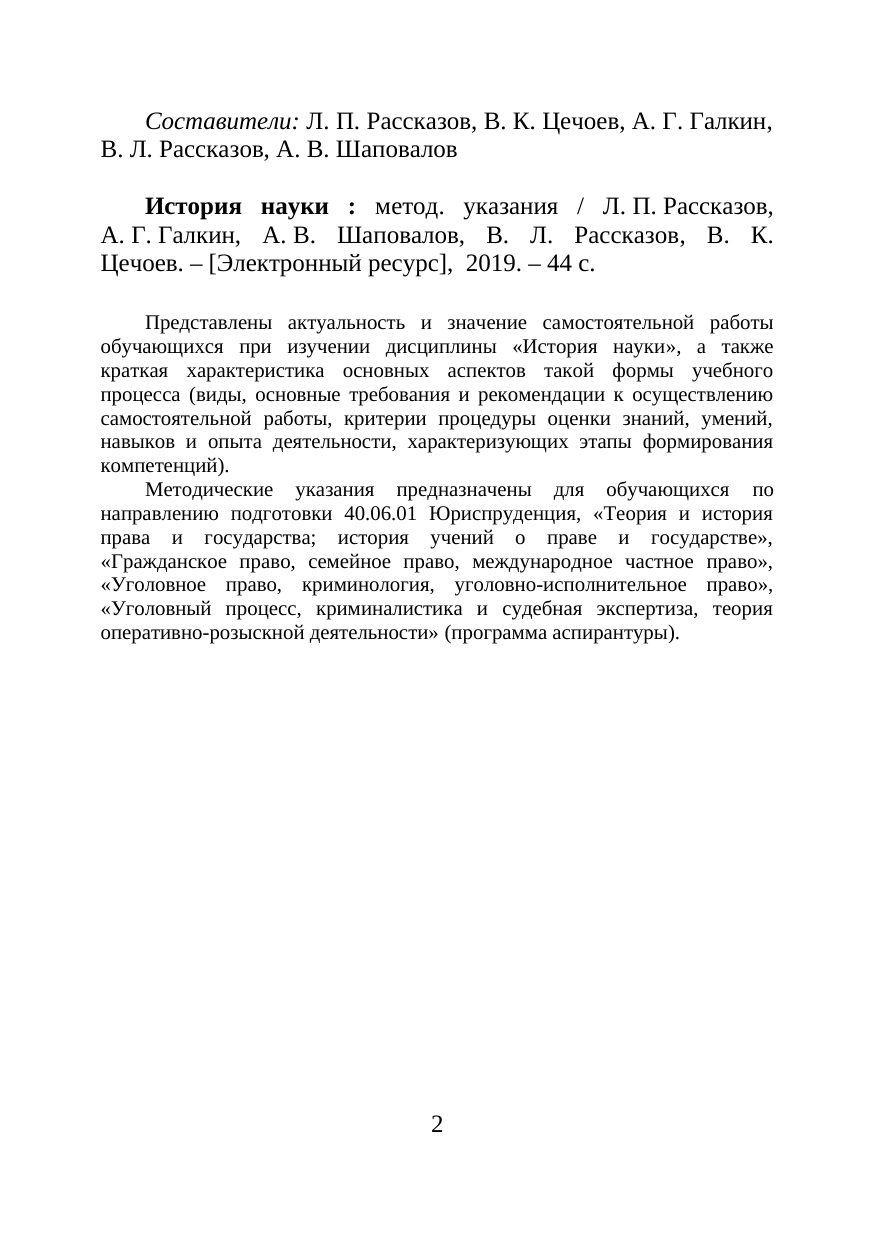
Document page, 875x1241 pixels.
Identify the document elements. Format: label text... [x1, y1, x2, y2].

text Методические указания предназначены для обучающихся по направлению подготовки 40.06.01 Юриспруденция, «Теория и история права и государства; история учений о праве и государстве», «Гражданское право, семейное право, международное частное право», «Уголовное право, криминология, уголовно-исполнительное право», «Уголовный процесс, криминалистика и судебная экспертиза, теория оперативно-розыскной деятельности» (программа аспирантуры). [100, 477, 774, 644]
text Составители: Л. П. Рассказов, В. К. Цечоев, А. Г. Галкин, В. Л. Рассказов, А. В. Шаповалов [100, 106, 774, 163]
text История науки : метод. указания / Л. П. Рассказов, А. Г. Галкин, А. В. Шаповалов, В. Л. Рассказов, В. К. Цечоев. – [Электронный ресурс], 2019. – 44 с. [100, 192, 774, 277]
text Представлены актуальность и значение самостоятельной работы обучающихся при изучении дисциплины «История науки», а также краткая характеристика основных аспектов такой формы учебного процесса (виды, основные требования и рекомендации к осуществлению самостоятельной работы, критерии процедуры оценки знаний, умений, навыков и опыта деятельности, характеризующих этапы формирования компетенций). [100, 310, 774, 477]
